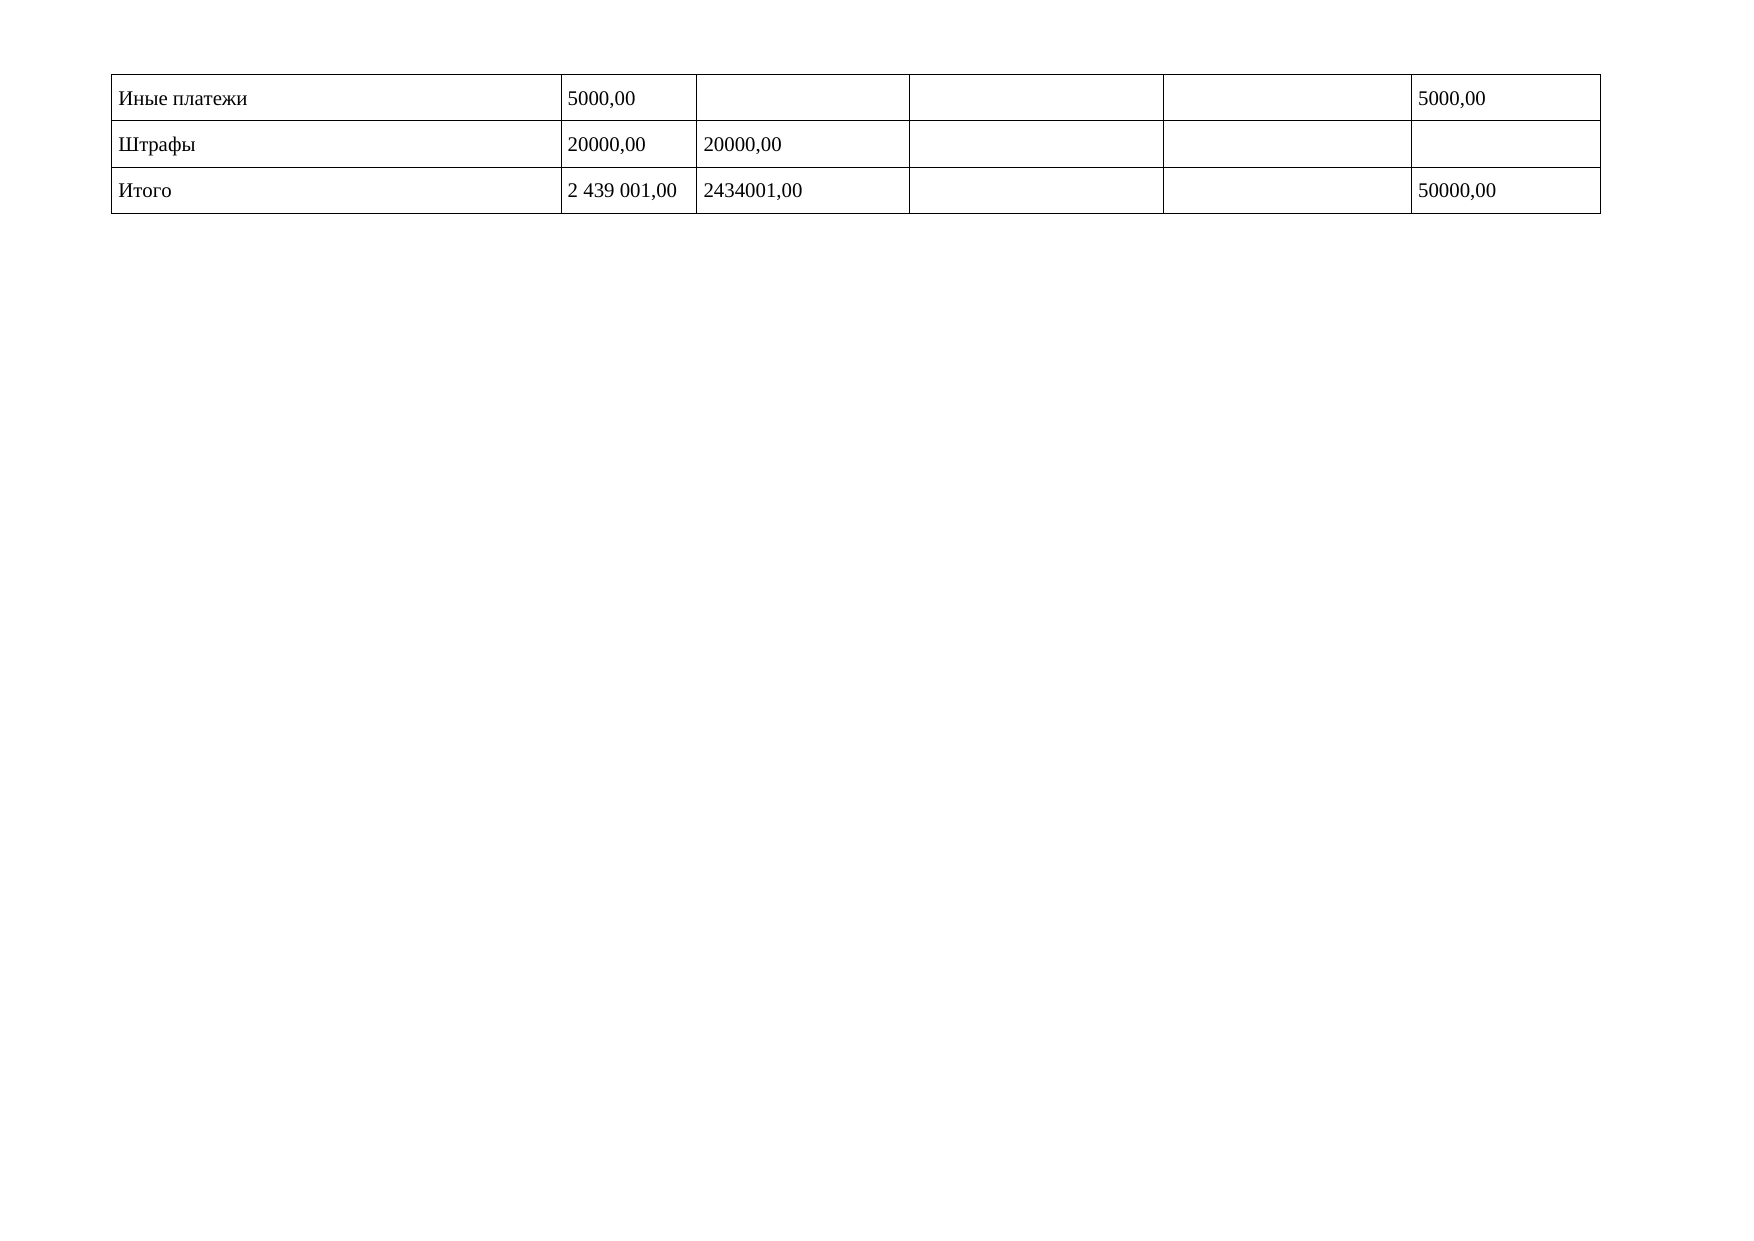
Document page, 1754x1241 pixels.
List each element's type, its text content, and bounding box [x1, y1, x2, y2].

table_cell Иные платежи [112, 75, 561, 120]
table_cell 20000,00 [562, 121, 696, 167]
table_cell 5000,00 [1412, 75, 1600, 120]
table_cell [697, 75, 909, 120]
table_cell [1164, 168, 1411, 213]
table_cell 5000,00 [562, 75, 696, 120]
table_cell [1412, 121, 1600, 167]
table_cell Итого [112, 168, 561, 213]
table_cell [910, 75, 1163, 120]
table_cell 50000,00 [1412, 168, 1600, 213]
table_cell [910, 168, 1163, 213]
table_cell 20000,00 [697, 121, 909, 167]
table_cell [910, 121, 1163, 167]
table_cell [1164, 121, 1411, 167]
table_cell Штрафы [112, 121, 561, 167]
table_cell 2434001,00 [697, 168, 909, 213]
table_cell [1164, 75, 1411, 120]
table_cell 2 439 001,00 [562, 168, 696, 213]
